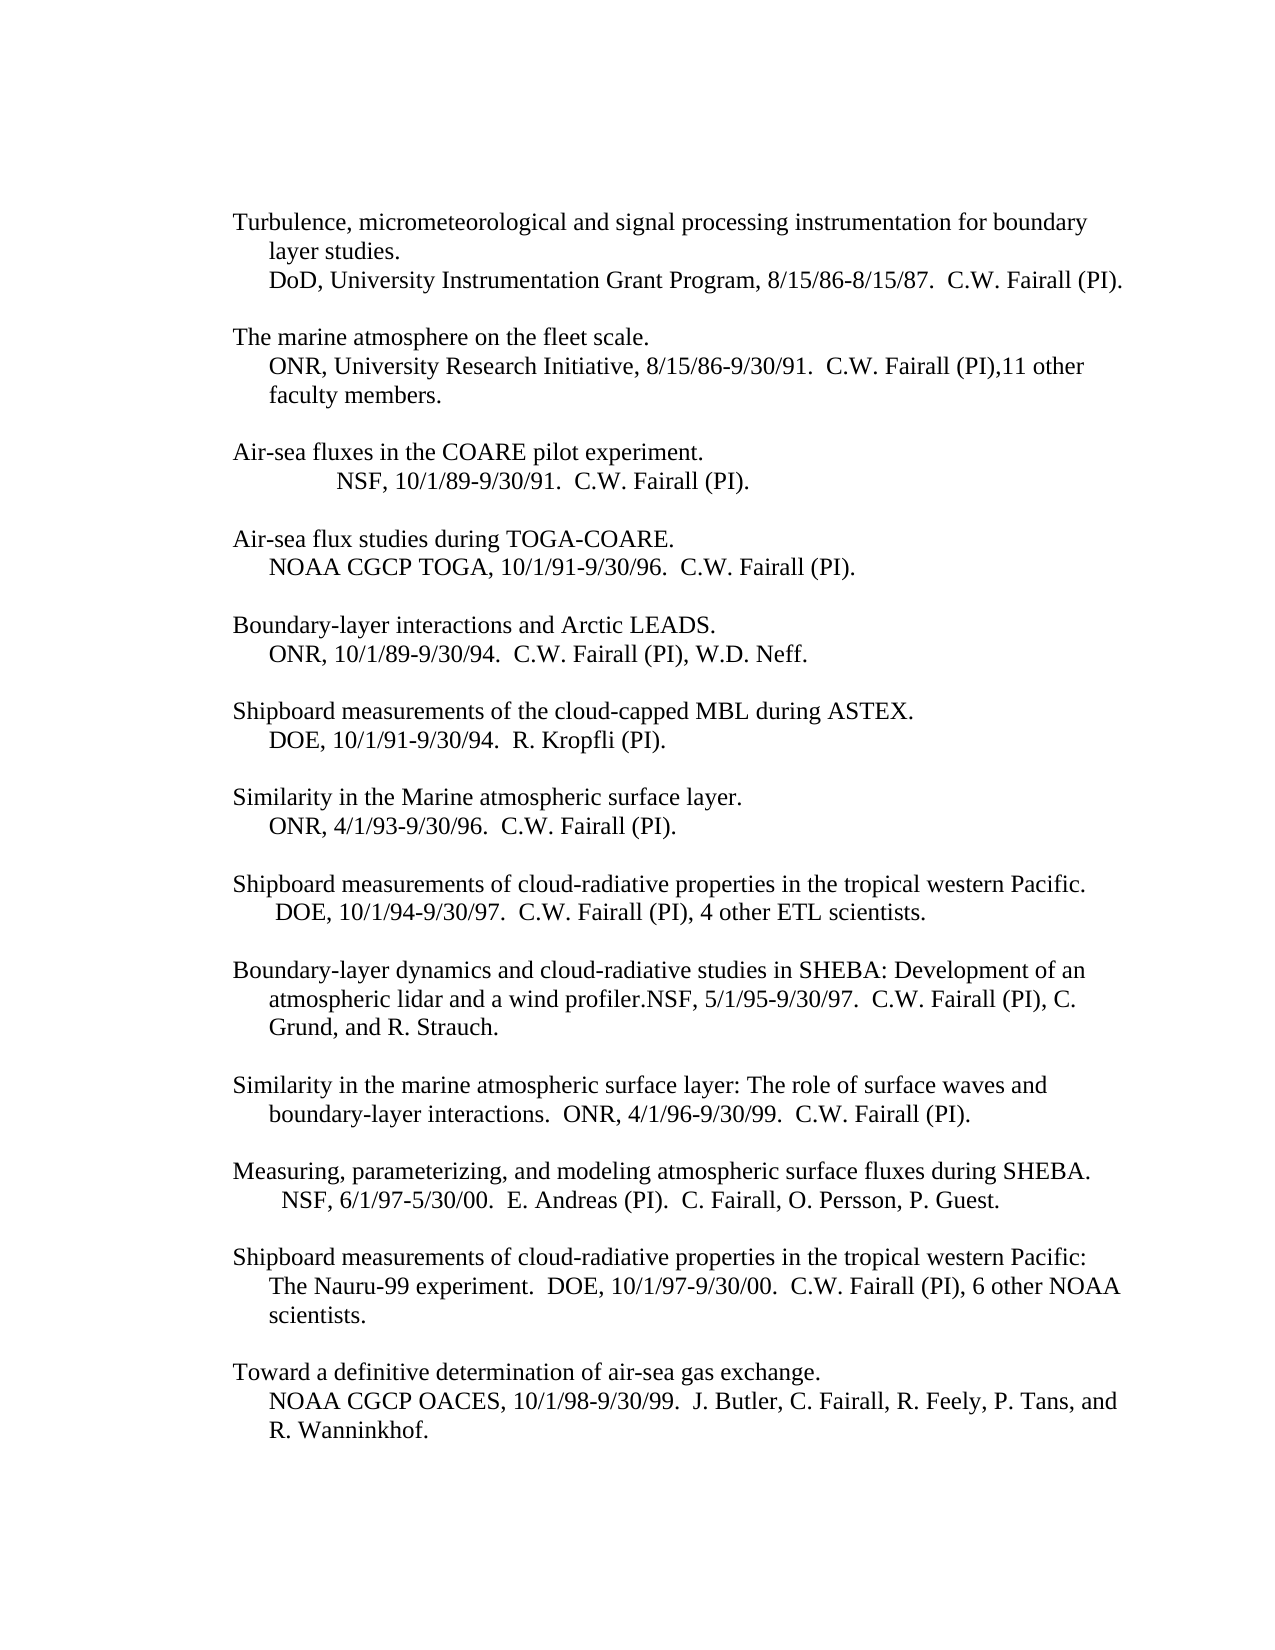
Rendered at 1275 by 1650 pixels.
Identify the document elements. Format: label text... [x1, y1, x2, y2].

text NOAA CGCP OACES, 10/1/98-9/30/99. J. Butler, C. Fairall, R. Feely, P. Tans, and R. Wanninkhof. [268, 1386, 1125, 1444]
text ONR, 4/1/93-9/30/96. C.W. Fairall (PI). [268, 811, 1125, 840]
text The marine atmosphere on the fleet scale. [198, 322, 1125, 351]
text DoD, University Instrumentation Grant Program, 8/15/86-8/15/87. C.W. Fairall (PI). [268, 265, 1125, 294]
text Shipboard measurements of cloud-radiative properties in the tropical western Pacific. [232, 869, 1125, 897]
text NOAA CGCP TOGA, 10/1/91-9/30/96. C.W. Fairall (PI). [268, 552, 1125, 581]
text ONR, University Research Initiative, 8/15/86-9/30/91. C.W. Fairall (PI),11 other faculty members. [268, 351, 1125, 409]
text NSF, 10/1/89-9/30/91. C.W. Fairall (PI). [268, 466, 1125, 495]
text Measuring, parameterizing, and modeling atmospheric surface fluxes during . [150, 1156, 1125, 1185]
text DOE, 10/1/91-9/30/94. R. Kropfli (PI). [268, 725, 1125, 754]
text Toward a definitive determination of air-sea gas exchange. [232, 1357, 1125, 1386]
text DOE, 10/1/94-9/30/97. C.W. Fairall (PI), 4 other ETL scientists. [268, 897, 1125, 926]
text Similarity in the Marine atmospheric surface layer. [232, 782, 1125, 811]
text Shipboard measurements of the cloud-capped MBL during ASTEX. [232, 696, 1125, 725]
text Air-sea fluxes in the COARE pilot experiment. [198, 437, 1125, 466]
text NSF, 6/1/97-5/30/00. E. Andreas (PI). C. Fairall, O. Persson, P. Guest. [150, 1185, 1125, 1214]
text Turbulence, micrometeorological and signal processing instrumentation for boundary layer studies. [232, 207, 1125, 265]
text ONR, 10/1/89-9/30/94. C.W. Fairall (PI), W.D. Neff. [268, 639, 1125, 667]
text Air-sea flux studies during TOGA-COARE. [232, 524, 1125, 552]
text Boundary-layer interactions and Arctic LEADS. [232, 610, 1125, 639]
text Shipboard measurements of cloud-radiative properties in the tropical western Pacific: The Nauru-99 experiment. DOE, 10/1/97-9/30/00. C.W. Fairall (PI), 6 other NOAA scientists. [232, 1242, 1125, 1329]
text Boundary-layer dynamics and cloud-radiative studies in : Development of an atmospheric lidar and a wind profiler.NSF, 5/1/95-9/30/97. C.W. Fairall (PI), C. Grund, and R. Strauch. [232, 955, 1125, 1041]
text Similarity in the marine atmospheric surface layer: The role of surface waves and boundary-layer interactions. ONR, 4/1/96-9/30/99. C.W. Fairall (PI). [232, 1070, 1125, 1127]
